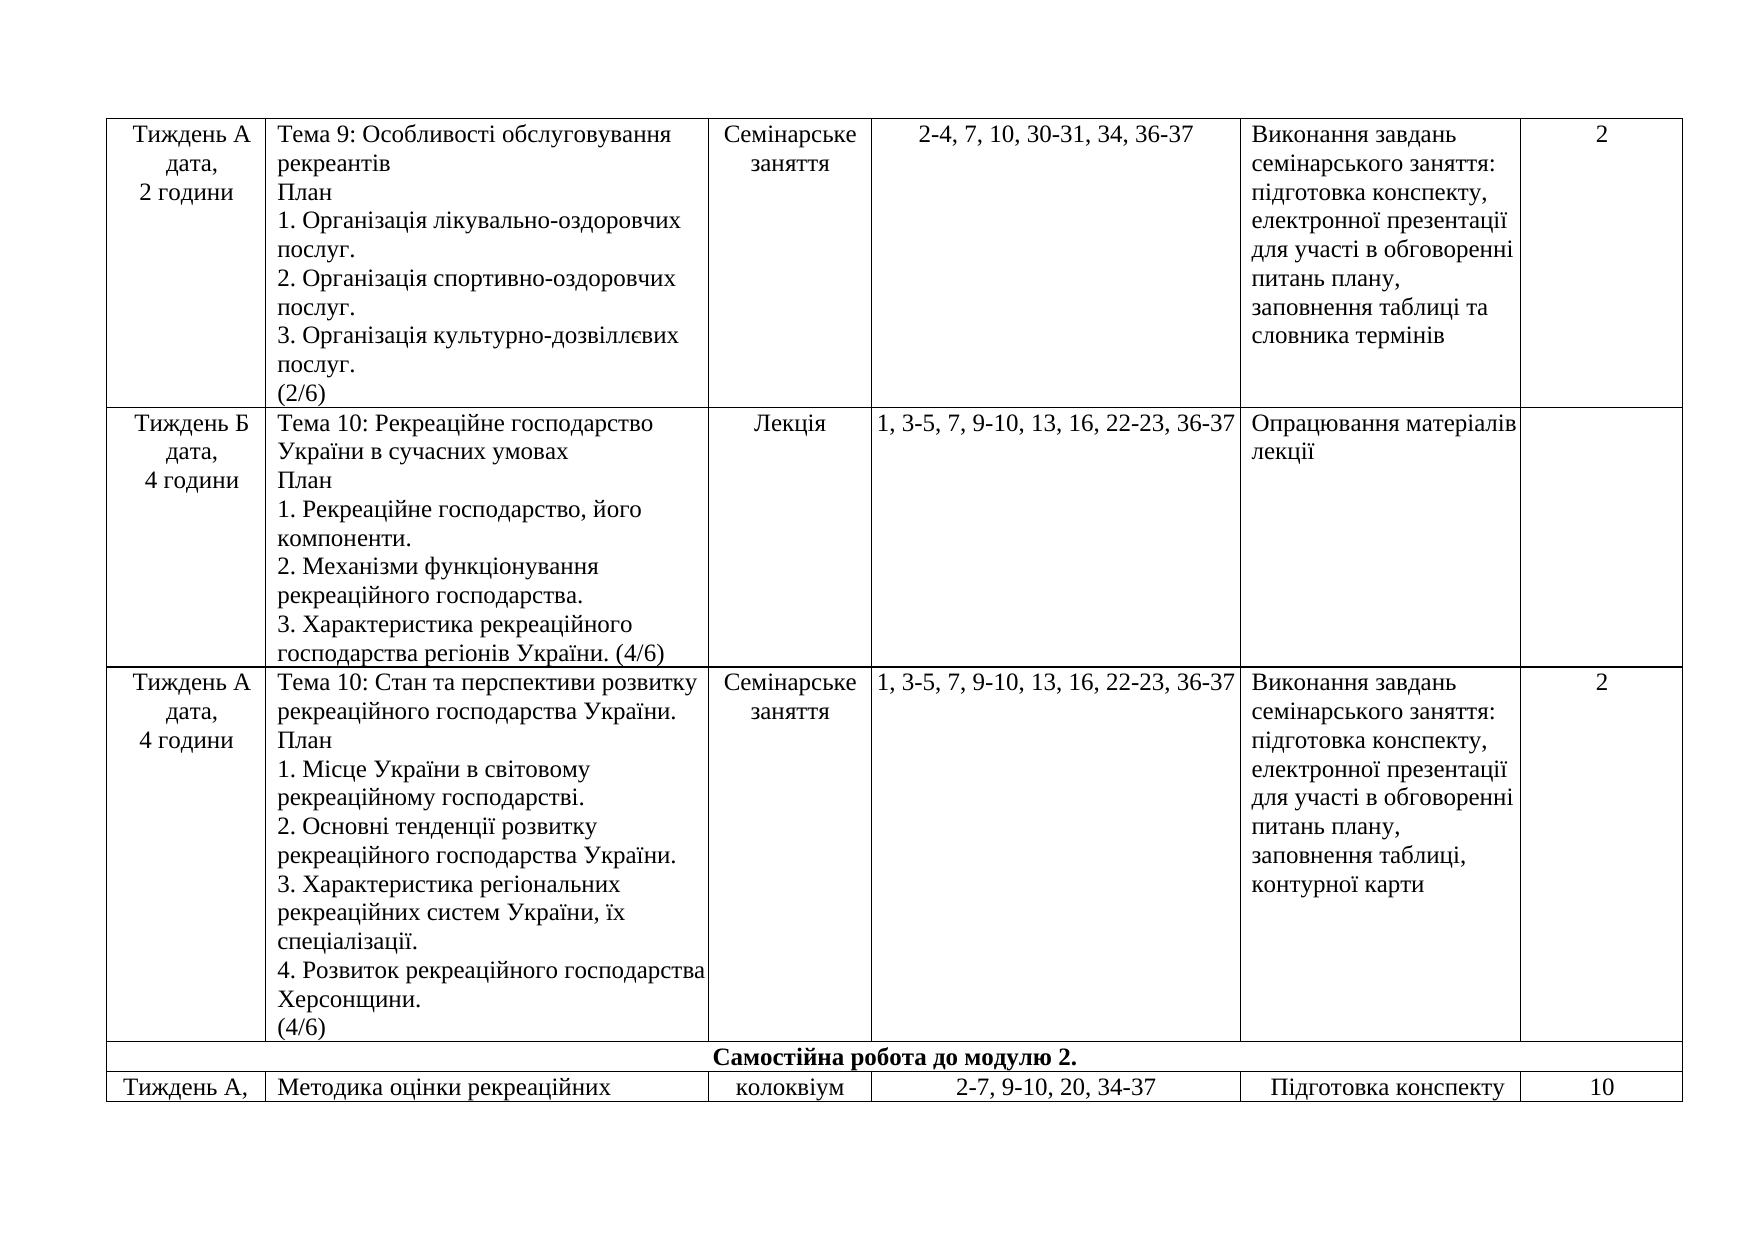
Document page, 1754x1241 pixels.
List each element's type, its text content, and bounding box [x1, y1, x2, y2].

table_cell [107, 119, 265, 407]
table_cell Тиждень Б дата, 4 години [107, 408, 265, 666]
table_cell 1, 3-5, 7, 9-10, 13, 16, 22-23, 36-37 [872, 408, 1240, 666]
table_cell Тема 10: Рекреаційне господарство України в сучасних умовах План 1. Рекреаційне господарство, його компоненти. 2. Механізми функціонування рекреаційного господарства. 3. Характеристика рекреаційного господарства регіонів України. (4/6) [266, 408, 708, 666]
table_cell Самостійна робота до модулю 2. [107, 1042, 1682, 1071]
table_cell 2 [1521, 119, 1682, 407]
table_cell Семінарське заняття [709, 119, 871, 407]
table_cell 10 [1521, 1072, 1682, 1101]
table_cell Опрацювання матеріалів лекції [1241, 408, 1520, 666]
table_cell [872, 1072, 1240, 1101]
table_cell Виконання завдань семінарського заняття: підготовка конспекту, електронної презентації для участі в обговоренні питань плану, заповнення таблиці, контурної карти [1241, 668, 1520, 1041]
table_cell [107, 1072, 265, 1101]
table_cell Тема 10: Стан та перспективи розвитку рекреаційного господарства України. План 1. Місце України в світовому рекреаційному господарстві. 2. Основні тенденції розвитку рекреаційного господарства України. 3. Характеристика регіональних рекреаційних систем України, їх спеціалізації. 4. Розвиток рекреаційного господарства Херсонщини. (4/6) [266, 668, 708, 1041]
table_cell 1, 3-5, 7, 9-10, 13, 16, 22-23, 36-37 [872, 668, 1240, 1041]
table_cell 2 [1521, 668, 1682, 1041]
table_cell Тема 9: Особливості обслуговування рекреантів План 1. Організація лікувально-оздоровчих послуг. 2. Організація спортивно-оздоровчих послуг. 3. Організація культурно-дозвіллєвих послуг. (2/6) [266, 119, 708, 407]
table_cell Семінарське заняття [709, 668, 871, 1041]
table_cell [872, 119, 1240, 407]
table_cell Лекція [709, 408, 871, 666]
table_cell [266, 1072, 708, 1101]
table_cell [1241, 1072, 1520, 1101]
table_cell Тиждень А дата, 4 години [107, 668, 265, 1041]
table_cell [1521, 408, 1682, 666]
table_cell колоквіум [709, 1072, 871, 1101]
table_cell Виконання завдань семінарського заняття: підготовка конспекту, електронної презентації для участі в обговоренні питань плану, заповнення таблиці та словника термінів [1241, 119, 1520, 407]
